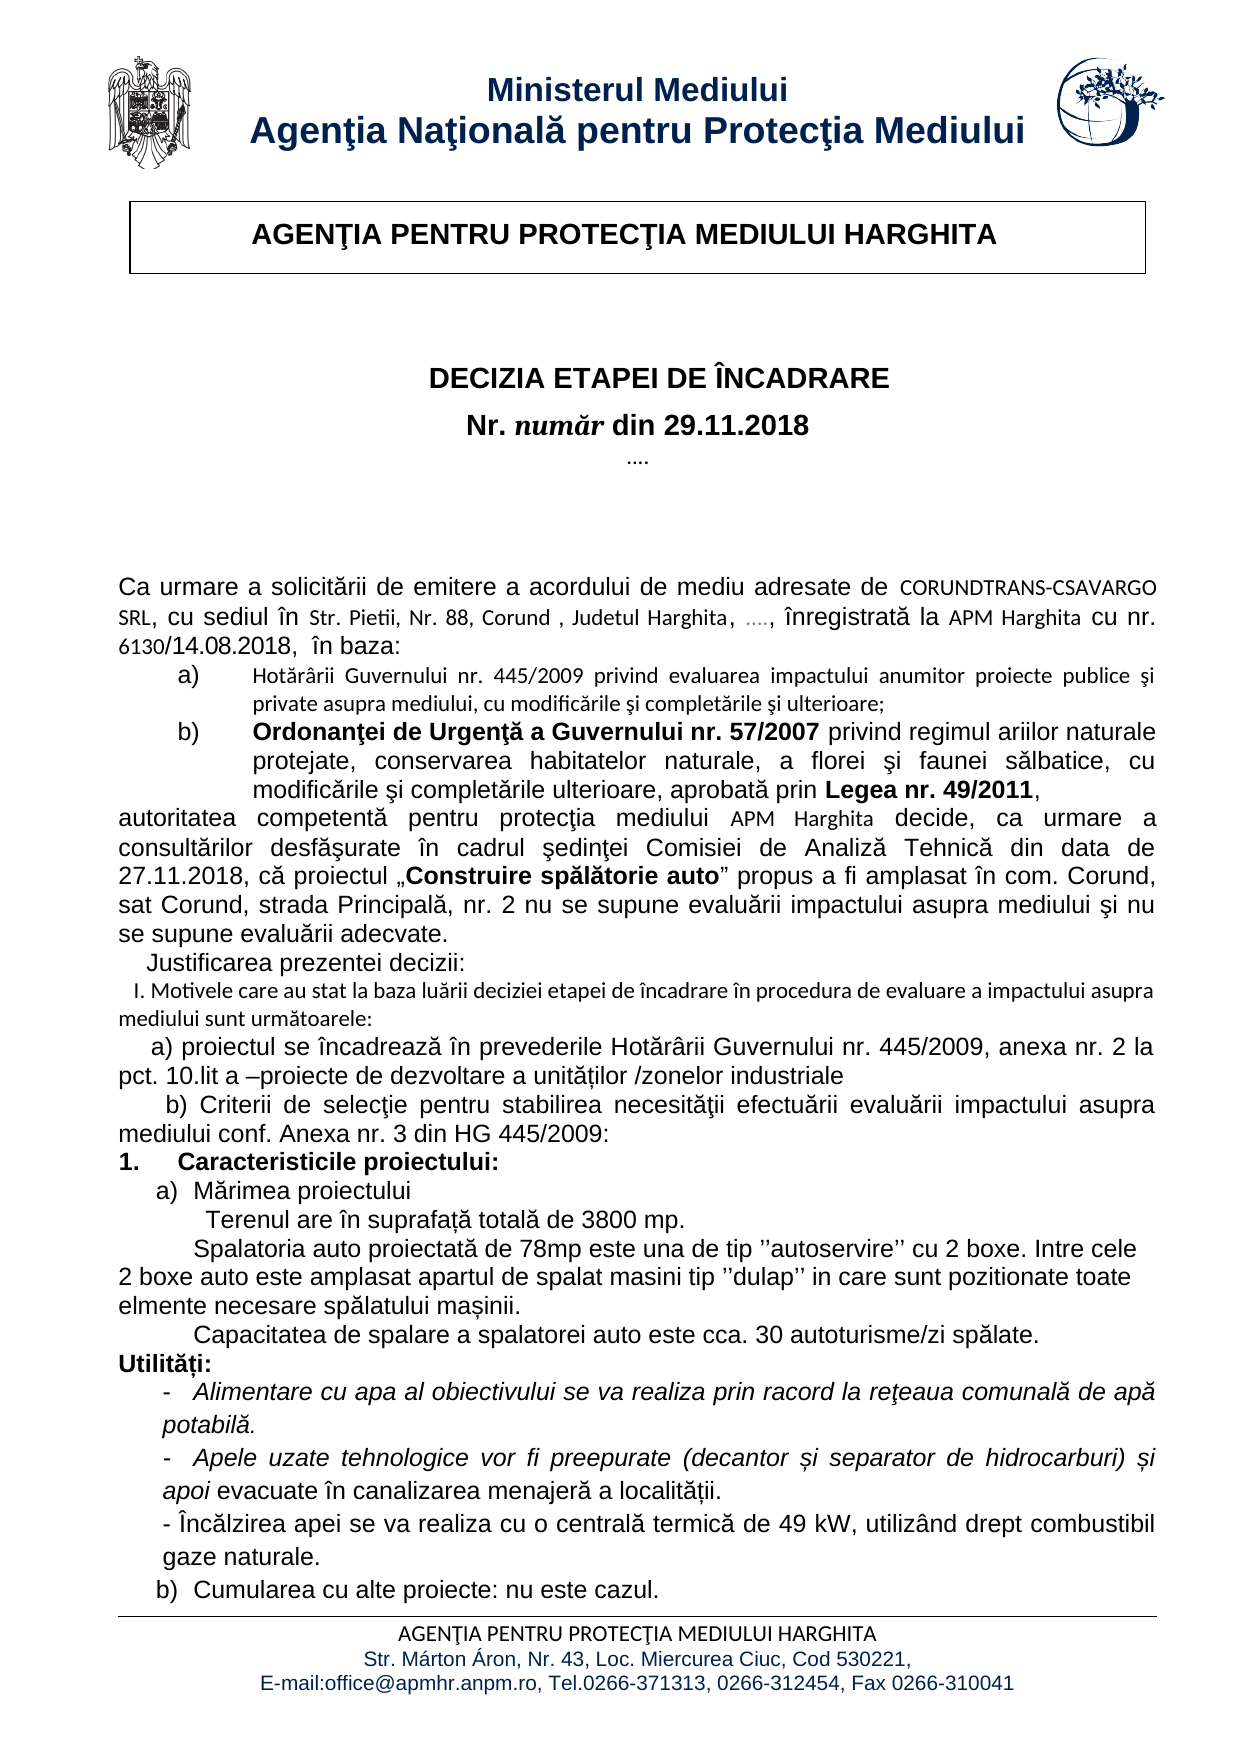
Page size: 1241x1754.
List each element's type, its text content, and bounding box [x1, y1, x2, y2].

subtitle Nr. din [118, 407, 1157, 442]
text Justificarea prezentei decizii: [118, 947, 1157, 976]
text Ca urmare a solicitării de emitere a acordului de mediu adresate de , cu sediul în , , înregistrată la cu nr. /, în baza: [118, 572, 1157, 660]
subtitle DECIZIA ETAPEI DE ÎNCADRARE [118, 361, 1157, 395]
text autoritatea competentă pentru protecţia mediului decide, [118, 803, 1157, 947]
